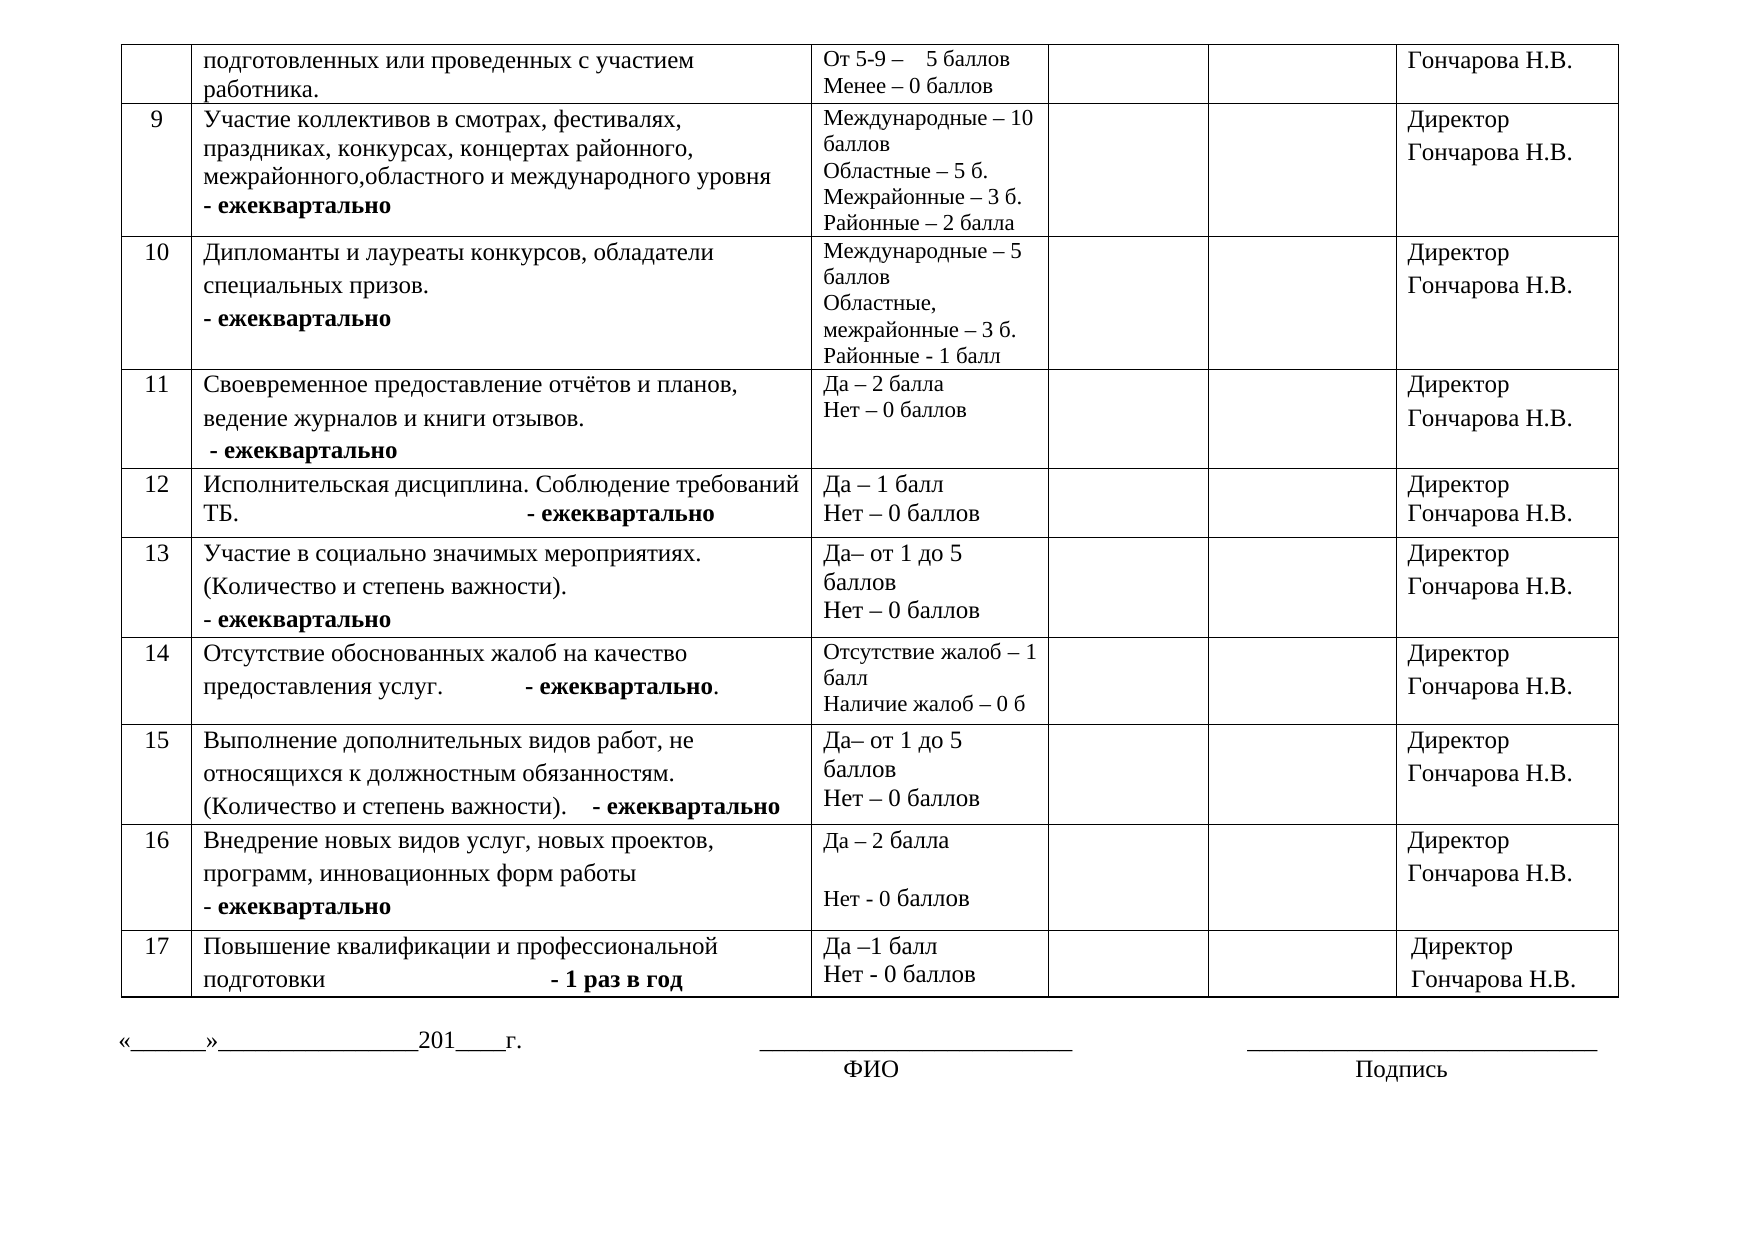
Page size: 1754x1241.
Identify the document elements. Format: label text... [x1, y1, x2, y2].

table_cell [1209, 638, 1396, 724]
table_cell Директор Гончарова Н.В. [1397, 104, 1618, 236]
table_cell Да– от 1 до 5 баллов Нет – 0 баллов [812, 538, 1048, 637]
table_cell 9 [122, 104, 191, 236]
table_cell Директор Гончарова Н.В. [1397, 237, 1618, 368]
table_cell Директор Гончарова Н.В. [1397, 725, 1618, 824]
table_cell 12 [122, 469, 191, 537]
text ФИО Подпись [118, 1054, 1636, 1083]
table_cell [1209, 104, 1396, 236]
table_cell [812, 45, 1048, 103]
table_cell [1049, 104, 1208, 236]
table_cell 15 [122, 725, 191, 824]
table_cell Внедрение новых видов услуг, новых проектов, программ, инновационных форм работы - ежеквартально [192, 825, 811, 930]
table_cell [1049, 725, 1208, 824]
table_cell Повышение квалификации и профессиональной подготовки - 1 раз в год [192, 931, 811, 996]
table_cell Международные – 5 баллов Областные, межрайонные – 3 б. Районные - 1 балл [812, 237, 1048, 368]
table_cell [1049, 638, 1208, 724]
table_cell Участие в социально значимых мероприятиях. (Количество и степень важности). - ежеквартально [192, 538, 811, 637]
table_cell Международные – 10 баллов Областные – 5 б. Межрайонные – 3 б. Районные – 2 балла [812, 104, 1048, 236]
table_cell 17 [122, 931, 191, 996]
table_cell [1049, 237, 1208, 368]
table_cell [1049, 931, 1208, 996]
table_cell Выполнение дополнительных видов работ, не относящихся к должностным обязанностям. (Количество и степень важности). - ежеквартально [192, 725, 811, 824]
table_cell Участие коллективов в смотрах, фестивалях, праздниках, конкурсах, концертах районного, межрайонного,областного и международного уровня - ежеквартально [192, 104, 811, 236]
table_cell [1397, 45, 1618, 103]
text «______»________________201____г. _________________________ ____________________________ [118, 1025, 1636, 1054]
table_cell 16 [122, 825, 191, 930]
table_cell Да – 2 балла Нет - 0 баллов [812, 825, 1048, 930]
table_cell [1049, 45, 1208, 103]
table_cell [1209, 45, 1396, 103]
table_cell Исполнительская дисциплина. Соблюдение требований ТБ. - ежеквартально [192, 469, 811, 537]
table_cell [192, 45, 811, 103]
table_cell Отсутствие обоснованных жалоб на качество предоставления услуг. - ежеквартально. [192, 638, 811, 724]
table_cell 8 [122, 45, 191, 103]
table_cell [1049, 370, 1208, 468]
table_cell Директор Гончарова Н.В. [1397, 931, 1618, 996]
table_cell Да –1 балл Нет - 0 баллов [812, 931, 1048, 996]
table_cell Да – 2 балла Нет – 0 баллов [812, 370, 1048, 468]
table_cell Дипломанты и лауреаты конкурсов, обладатели специальных призов. - ежеквартально [192, 237, 811, 368]
table_cell [1049, 469, 1208, 537]
table_cell 13 [122, 538, 191, 637]
table_cell [1209, 725, 1396, 824]
table_cell Директор Гончарова Н.В. [1397, 825, 1618, 930]
table_cell [1209, 469, 1396, 537]
table_cell Отсутствие жалоб – 1 балл Наличие жалоб – 0 б [812, 638, 1048, 724]
table_cell 10 [122, 237, 191, 368]
table_cell [1209, 931, 1396, 996]
table_cell [1049, 538, 1208, 637]
table_cell [1209, 825, 1396, 930]
table_cell Директор Гончарова Н.В. [1397, 538, 1618, 637]
table_cell [1209, 538, 1396, 637]
table_cell [1049, 825, 1208, 930]
table_cell Своевременное предоставление отчётов и планов, ведение журналов и книги отзывов. - ежеквартально [192, 370, 811, 468]
table_cell Да– от 1 до 5 баллов Нет – 0 баллов [812, 725, 1048, 824]
table_cell Директор Гончарова Н.В. [1397, 469, 1618, 537]
table_cell [1209, 370, 1396, 468]
table_cell [1209, 237, 1396, 368]
table_cell Да – 1 балл Нет – 0 баллов [812, 469, 1048, 537]
table_cell 11 [122, 370, 191, 468]
table_cell Директор Гончарова Н.В. [1397, 638, 1618, 724]
table_cell Директор Гончарова Н.В. [1397, 370, 1618, 468]
table_cell 14 [122, 638, 191, 724]
